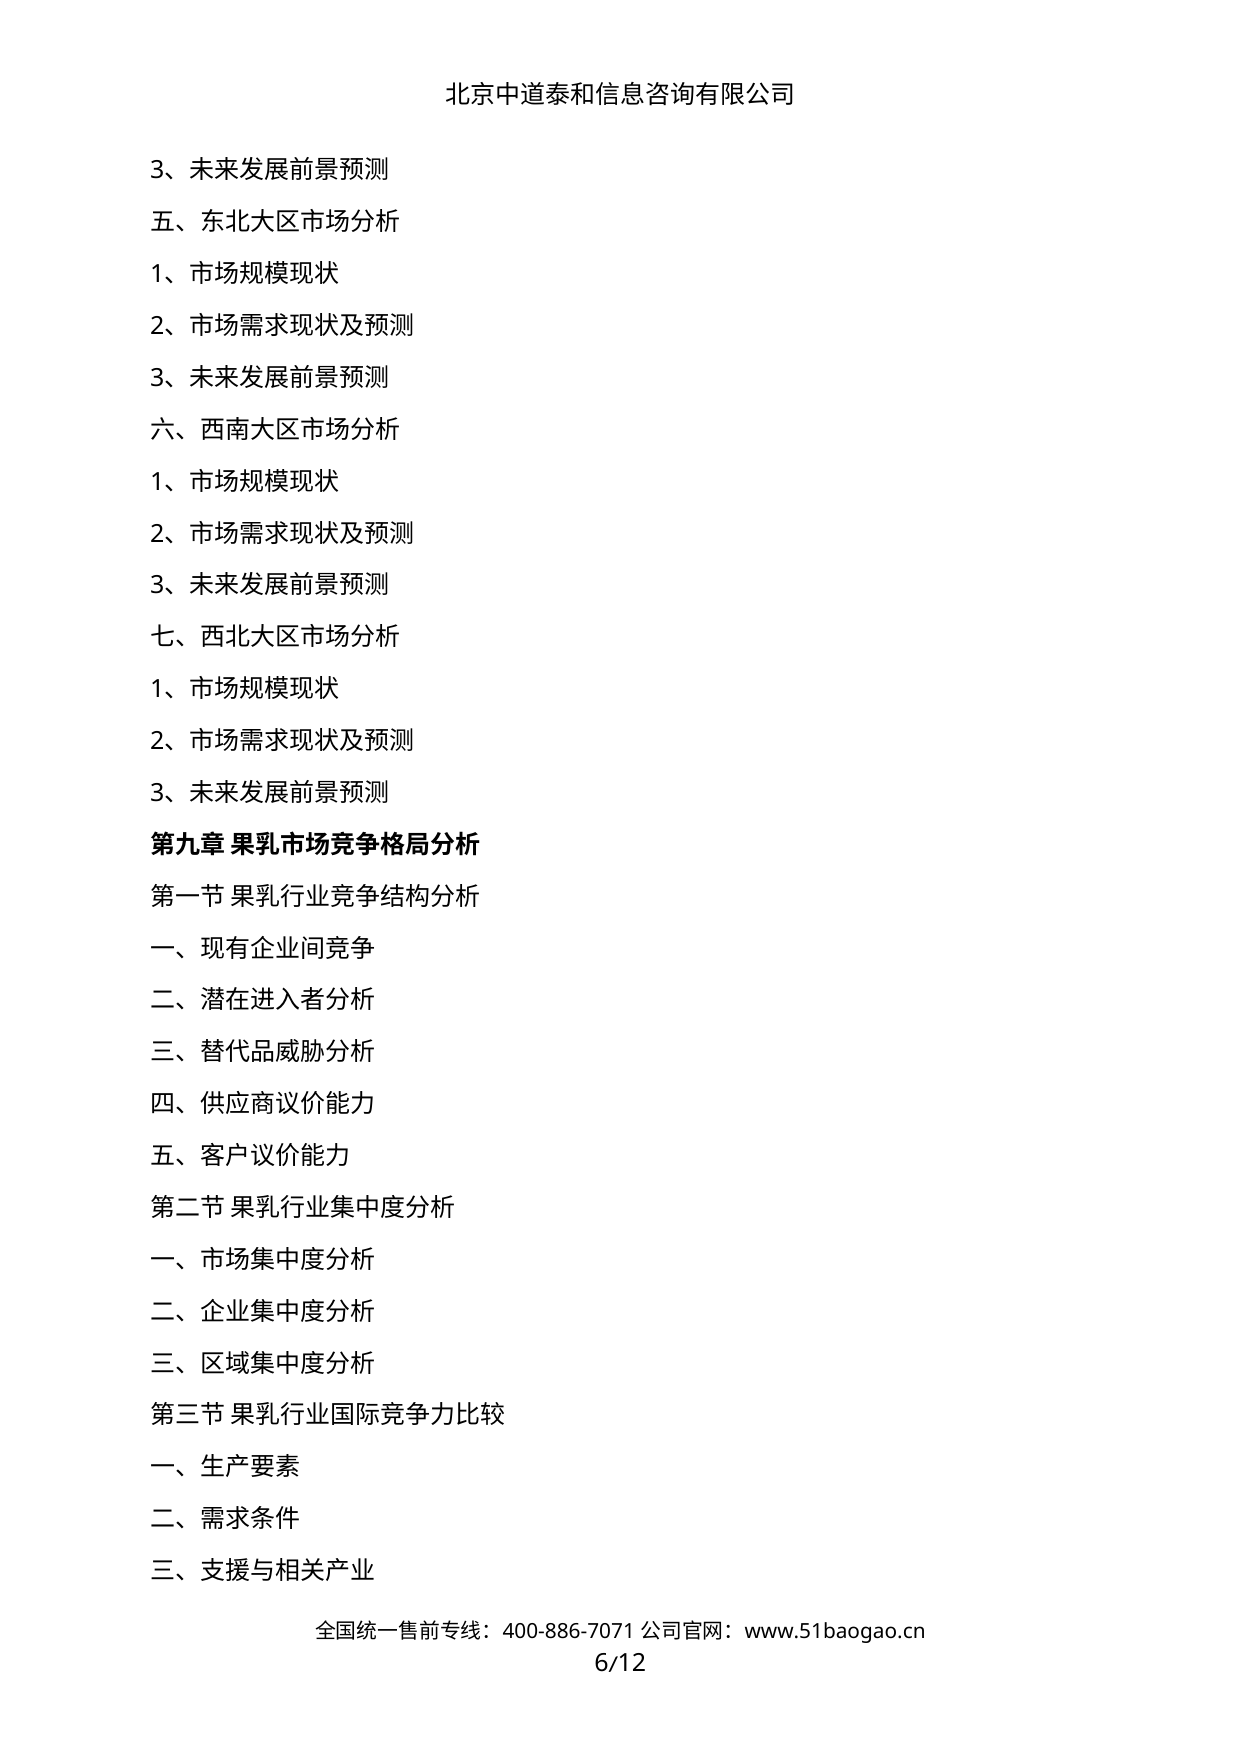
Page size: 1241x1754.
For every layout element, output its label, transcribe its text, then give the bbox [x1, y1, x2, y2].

text 1、市场规模现状 [150, 254, 1090, 290]
text 一、现有企业间竞争 [150, 928, 1090, 964]
text 一、生产要素 [150, 1447, 1090, 1483]
text 2、市场需求现状及预测 [150, 513, 1090, 549]
text 1、市场规模现状 [150, 669, 1090, 705]
text 第二节 果乳行业集中度分析 [150, 1187, 1090, 1224]
text 三、支援与相关产业 [150, 1551, 1090, 1587]
text 六、西南大区市场分析 [150, 409, 1090, 446]
text 二、企业集中度分析 [150, 1291, 1090, 1327]
text 第一节 果乳行业竞争结构分析 [150, 876, 1090, 912]
text 四、供应商议价能力 [150, 1084, 1090, 1120]
text 3、未来发展前景预测 [150, 565, 1090, 601]
text 1、市场规模现状 [150, 461, 1090, 497]
text 一、市场集中度分析 [150, 1239, 1090, 1276]
text 七、西北大区市场分析 [150, 617, 1090, 653]
text 3、未来发展前景预测 [150, 772, 1090, 809]
text 三、区域集中度分析 [150, 1343, 1090, 1379]
text 二、需求条件 [150, 1499, 1090, 1535]
text 二、潜在进入者分析 [150, 980, 1090, 1016]
text 五、客户议价能力 [150, 1136, 1090, 1172]
text 三、替代品威胁分析 [150, 1032, 1090, 1068]
text 3、未来发展前景预测 [150, 357, 1090, 394]
text 五、东北大区市场分析 [150, 202, 1090, 238]
text 第三节 果乳行业国际竞争力比较 [150, 1395, 1090, 1431]
text 2、市场需求现状及预测 [150, 306, 1090, 342]
text 3、未来发展前景预测 [150, 150, 1090, 186]
text 2、市场需求现状及预测 [150, 721, 1090, 757]
text 第九章 果乳市场竞争格局分析 [150, 824, 1090, 861]
